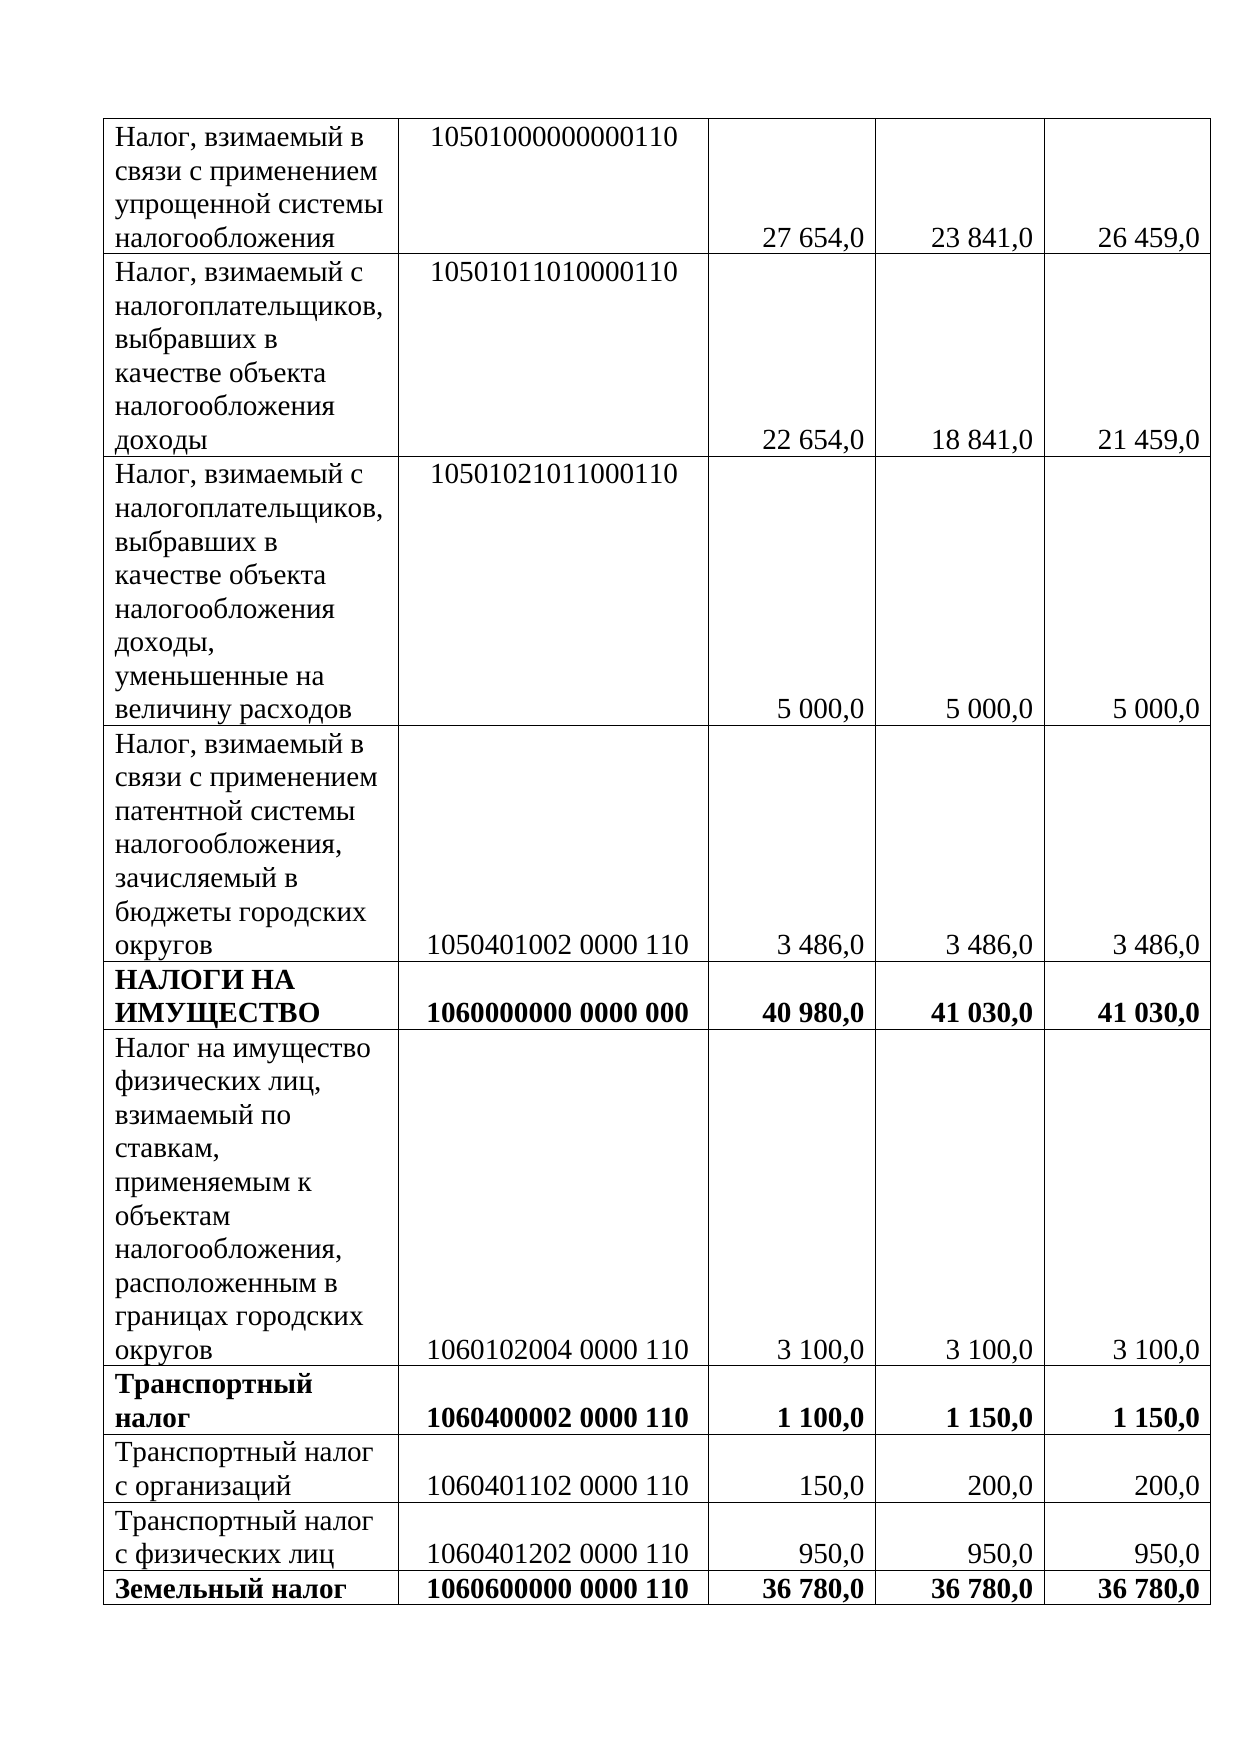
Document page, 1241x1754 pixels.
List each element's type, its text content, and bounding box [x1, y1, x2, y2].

table_cell 1060401102 0000 110 [399, 1435, 708, 1502]
table_cell 23 841,0 [876, 119, 1044, 253]
table_cell 41 030,0 [876, 962, 1044, 1029]
table_cell 950,0 [709, 1503, 875, 1570]
table_cell 10501011010000110 [399, 254, 708, 456]
table_cell 18 841,0 [876, 254, 1044, 456]
table_cell Транспортный налог с организаций [104, 1435, 398, 1502]
table_cell 1 150,0 [876, 1366, 1044, 1433]
table_cell 1 150,0 [1045, 1366, 1210, 1433]
table_cell 10501021011000110 [399, 457, 708, 725]
table_cell 3 100,0 [1045, 1030, 1210, 1365]
table_cell 36 780,0 [876, 1571, 1044, 1604]
table_cell Налог, взимаемый с налогоплательщиков, выбравших в качестве объекта налогообложения доходы [104, 254, 398, 456]
table_cell 3 486,0 [876, 726, 1044, 961]
table_cell 22 654,0 [709, 254, 875, 456]
table_cell 26 459,0 [1045, 119, 1210, 253]
table_cell 1060400002 0000 110 [399, 1366, 708, 1433]
table_cell 3 100,0 [876, 1030, 1044, 1365]
table_cell 5 000,0 [1045, 457, 1210, 725]
table_cell Налог, взимаемый в связи с применением упрощенной системы налогообложения [104, 119, 398, 253]
table_cell 200,0 [1045, 1435, 1210, 1502]
table_cell Земельный налог [104, 1571, 398, 1604]
table_cell 41 030,0 [1045, 962, 1210, 1029]
table_cell 200,0 [876, 1435, 1044, 1502]
table_cell 36 780,0 [1045, 1571, 1210, 1604]
table_cell 1060102004 0000 110 [399, 1030, 708, 1365]
table_cell 1 100,0 [709, 1366, 875, 1433]
table_cell 27 654,0 [709, 119, 875, 253]
table_cell Налог, взимаемый с налогоплательщиков, выбравших в качестве объекта налогообложения доходы, уменьшенные на величину расходов [104, 457, 398, 725]
table_cell 10501000000000110 [399, 119, 708, 253]
table_cell 1050401002 0000 110 [399, 726, 708, 961]
table_cell 5 000,0 [709, 457, 875, 725]
table_cell Транспортный налог с физических лиц [104, 1503, 398, 1570]
table_cell НАЛОГИ НА ИМУЩЕСТВО [104, 962, 398, 1029]
table_cell 3 486,0 [1045, 726, 1210, 961]
table_cell 40 980,0 [709, 962, 875, 1029]
table_cell 950,0 [876, 1503, 1044, 1570]
table_cell 5 000,0 [876, 457, 1044, 725]
table_cell 950,0 [1045, 1503, 1210, 1570]
table_cell 1060401202 0000 110 [399, 1503, 708, 1570]
table_cell 150,0 [709, 1435, 875, 1502]
table_cell 3 100,0 [709, 1030, 875, 1365]
table_cell 1060600000 0000 110 [399, 1571, 708, 1604]
table_cell Транспортный налог [104, 1366, 398, 1433]
table_cell Налог на имущество физических лиц, взимаемый по ставкам, применяемым к объектам налогообложения, расположенным в границах городских округов [104, 1030, 398, 1365]
table_cell 3 486,0 [709, 726, 875, 961]
table_cell 21 459,0 [1045, 254, 1210, 456]
table_cell Налог, взимаемый в связи с применением патентной системы налогообложения, зачисляемый в бюджеты городских округов [104, 726, 398, 961]
table_cell 1060000000 0000 000 [399, 962, 708, 1029]
table_cell 36 780,0 [709, 1571, 875, 1604]
